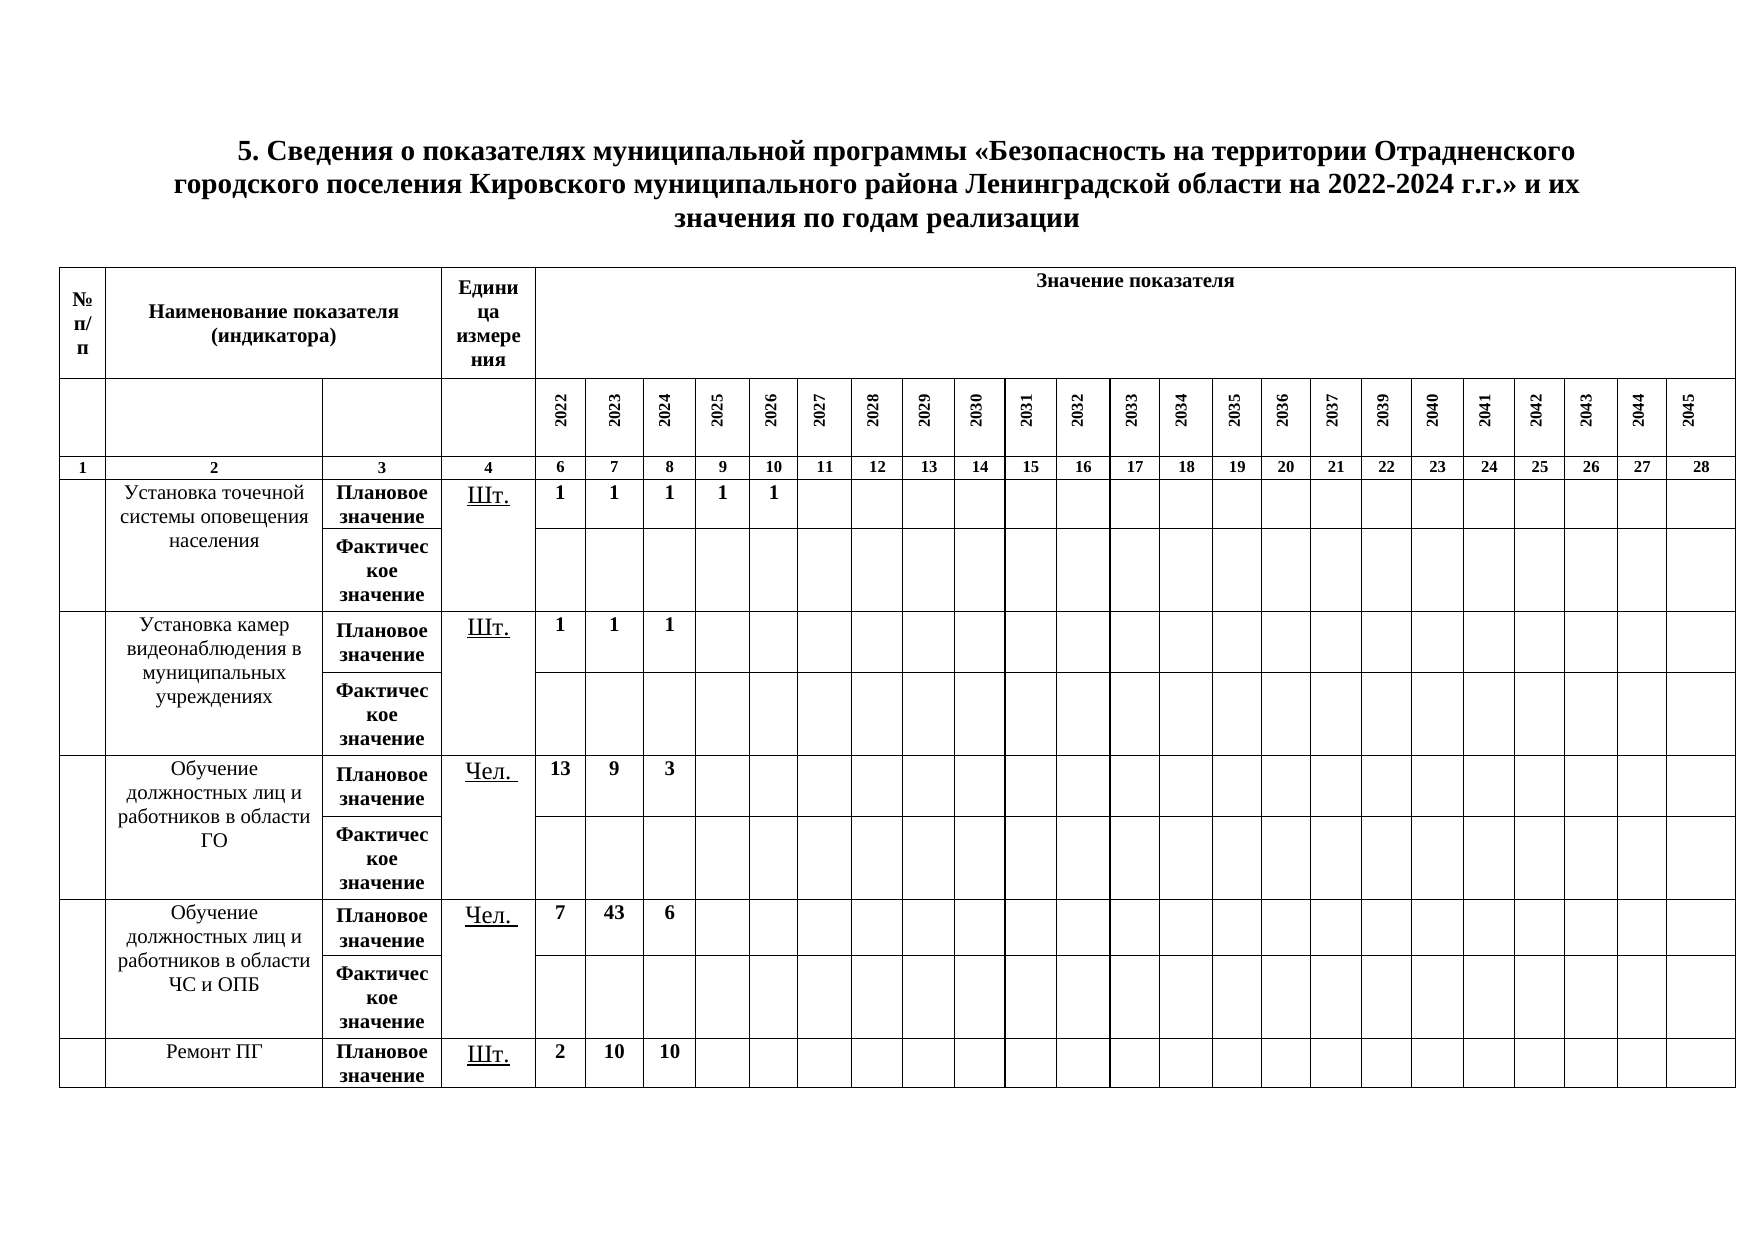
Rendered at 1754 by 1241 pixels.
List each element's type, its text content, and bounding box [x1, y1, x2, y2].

table_cell [1057, 612, 1109, 672]
table_cell [903, 900, 954, 955]
table_cell [1160, 480, 1212, 528]
table_cell [696, 817, 749, 899]
table_cell 7 [586, 457, 643, 479]
table_cell Ремонт ПГ [106, 1039, 322, 1087]
table_cell [1618, 529, 1666, 611]
table_cell [1565, 756, 1617, 816]
table_cell [955, 1039, 1004, 1087]
table_cell 10 [586, 1039, 643, 1087]
table_cell [1362, 956, 1411, 1038]
table_cell 3 [644, 756, 695, 816]
table_cell [1515, 900, 1564, 955]
table_cell Чел. [442, 756, 535, 899]
table_cell [1667, 817, 1735, 899]
table_cell [1311, 612, 1361, 672]
table_cell [903, 1039, 954, 1087]
table_cell [1618, 817, 1666, 899]
table_cell 2031 [1006, 379, 1056, 456]
table_cell [1515, 673, 1564, 755]
table_cell [1213, 673, 1261, 755]
table_cell 22 [1362, 457, 1411, 479]
table_cell [1464, 817, 1514, 899]
table_cell 12 [852, 457, 902, 479]
table_cell [1565, 673, 1617, 755]
table_cell [60, 900, 105, 1038]
table_cell [1160, 817, 1212, 899]
table_cell Шт. [442, 1039, 535, 1087]
table_cell Установка точечной системы оповещения населения [106, 480, 322, 611]
table_cell [1213, 529, 1261, 611]
table_cell [1464, 673, 1514, 755]
table_header Значение показателя [536, 268, 1735, 377]
table_cell [696, 1039, 749, 1087]
table_cell [1362, 673, 1411, 755]
table_cell [1667, 612, 1735, 672]
table_cell 43 [586, 900, 643, 955]
table_cell [1667, 673, 1735, 755]
table_cell 10 [750, 457, 797, 479]
table_cell [1565, 817, 1617, 899]
table_cell [1515, 956, 1564, 1038]
table_cell [1618, 956, 1666, 1038]
table_cell 14 [955, 457, 1004, 479]
table_cell [1057, 956, 1109, 1038]
table_cell [1160, 900, 1212, 955]
table_cell [586, 529, 643, 611]
table_cell [1515, 529, 1564, 611]
table_cell Фактическое значение [323, 529, 441, 611]
table_cell [1160, 956, 1212, 1038]
table_cell [955, 673, 1004, 755]
table_cell [852, 529, 902, 611]
table_cell [1515, 612, 1564, 672]
table_cell [955, 900, 1004, 955]
table_cell [1160, 529, 1212, 611]
table_cell [1412, 673, 1463, 755]
table_cell Плановое значение [323, 612, 441, 672]
table_cell [1667, 756, 1735, 816]
table_cell 4 [442, 457, 535, 479]
table_cell 2028 [852, 379, 902, 456]
table_cell 25 [1515, 457, 1564, 479]
table_cell [1667, 529, 1735, 611]
table_cell [644, 673, 695, 755]
table_cell [1213, 1039, 1261, 1087]
table_cell [798, 673, 851, 755]
table_cell [1006, 480, 1056, 528]
table_cell [1160, 673, 1212, 755]
table_cell [1618, 673, 1666, 755]
table_cell 1 [586, 480, 643, 528]
table_cell 2 [106, 457, 322, 479]
table_cell [60, 480, 105, 611]
table_cell [644, 956, 695, 1038]
table_cell [106, 379, 322, 456]
table_cell [1362, 756, 1411, 816]
table_cell 21 [1311, 457, 1361, 479]
table_cell [1464, 612, 1514, 672]
table_cell [1311, 756, 1361, 816]
table_cell Фактическое значение [323, 817, 441, 899]
table_cell [1262, 817, 1310, 899]
table_cell 2040 [1412, 379, 1463, 456]
table_cell [536, 956, 585, 1038]
table_cell [1667, 900, 1735, 955]
table_cell [1565, 612, 1617, 672]
table_cell [1213, 756, 1261, 816]
table_cell [798, 900, 851, 955]
table_cell [1057, 1039, 1109, 1087]
table_cell [1565, 956, 1617, 1038]
table_cell 2037 [1311, 379, 1361, 456]
table_cell 2026 [750, 379, 797, 456]
table_cell [903, 956, 954, 1038]
table_cell [1111, 817, 1159, 899]
table_cell [1412, 817, 1463, 899]
table_cell [696, 900, 749, 955]
table_cell [1311, 900, 1361, 955]
table_cell [1006, 956, 1056, 1038]
table_cell [1006, 529, 1056, 611]
table_cell [903, 480, 954, 528]
table_cell [1111, 1039, 1159, 1087]
table_cell 8 [644, 457, 695, 479]
table_cell 1 [536, 480, 585, 528]
table_cell 11 [798, 457, 851, 479]
table_cell 2027 [798, 379, 851, 456]
table_cell [1262, 756, 1310, 816]
table_cell [903, 817, 954, 899]
table_cell [1111, 900, 1159, 955]
table_cell [1362, 529, 1411, 611]
table_cell 2025 [696, 379, 749, 456]
table_cell 18 [1160, 457, 1212, 479]
table_header Единица измерения [442, 268, 535, 377]
table_cell [852, 817, 902, 899]
table_cell 2032 [1057, 379, 1109, 456]
table_cell [1565, 1039, 1617, 1087]
table_cell [60, 1039, 105, 1087]
table_cell [1362, 1039, 1411, 1087]
table_cell [798, 612, 851, 672]
table_cell 23 [1412, 457, 1463, 479]
table_cell [955, 817, 1004, 899]
table_cell [852, 480, 902, 528]
table_cell [1262, 900, 1310, 955]
table_cell [903, 756, 954, 816]
table_cell 2033 [1111, 379, 1159, 456]
table_cell [644, 529, 695, 611]
table_cell 1 [644, 480, 695, 528]
table_cell [1412, 529, 1463, 611]
table_cell [1111, 756, 1159, 816]
table_cell [1262, 529, 1310, 611]
table_cell [1213, 480, 1261, 528]
table_cell Обучение должностных лиц и работников в области ГО [106, 756, 322, 899]
table_cell [1213, 956, 1261, 1038]
table_cell Плановое значение [323, 900, 441, 955]
table_cell [1057, 900, 1109, 955]
table_cell [798, 529, 851, 611]
table_cell [1464, 956, 1514, 1038]
table_cell [1311, 817, 1361, 899]
table_cell Плановое значение [323, 1039, 441, 1087]
table_cell [644, 817, 695, 899]
table_cell 13 [903, 457, 954, 479]
table_cell [1111, 529, 1159, 611]
table_cell [1667, 956, 1735, 1038]
table_header № п/п [60, 268, 105, 377]
table_cell [852, 612, 902, 672]
table_cell [1515, 756, 1564, 816]
table_cell [442, 379, 535, 456]
table_cell 7 [536, 900, 585, 955]
table_cell [1618, 756, 1666, 816]
table_cell [1006, 1039, 1056, 1087]
table_cell [852, 900, 902, 955]
table_cell [852, 956, 902, 1038]
table_cell [1464, 480, 1514, 528]
table_cell [1464, 900, 1514, 955]
table_cell 1 [536, 612, 585, 672]
table_cell 19 [1213, 457, 1261, 479]
table_cell [1111, 673, 1159, 755]
table_cell 1 [586, 612, 643, 672]
table_cell 2039 [1362, 379, 1411, 456]
table_cell [1262, 480, 1310, 528]
table_cell [1057, 673, 1109, 755]
table_cell 6 [644, 900, 695, 955]
table_cell 2022 [536, 379, 585, 456]
table_cell [798, 1039, 851, 1087]
table_cell [955, 529, 1004, 611]
table_cell [750, 900, 797, 955]
table_cell [1057, 480, 1109, 528]
table_cell 2041 [1464, 379, 1514, 456]
table_cell 28 [1667, 457, 1735, 479]
table_cell [1412, 956, 1463, 1038]
table_cell [1464, 529, 1514, 611]
table_cell 2030 [955, 379, 1004, 456]
table_cell [1667, 480, 1735, 528]
table_cell Шт. [442, 480, 535, 611]
table_cell [1618, 900, 1666, 955]
table_cell [696, 529, 749, 611]
table_cell [1057, 817, 1109, 899]
table_cell Обучение должностных лиц и работников в области ЧС и ОПБ [106, 900, 322, 1038]
table_cell [1262, 673, 1310, 755]
table_cell [1412, 480, 1463, 528]
table_cell [1464, 756, 1514, 816]
table_cell 2044 [1618, 379, 1666, 456]
table_cell Фактическое значение [323, 956, 441, 1038]
table_cell 2024 [644, 379, 695, 456]
table_cell 24 [1464, 457, 1514, 479]
table_cell 2 [536, 1039, 585, 1087]
table_cell [1213, 612, 1261, 672]
table_cell [750, 817, 797, 899]
table_cell [955, 956, 1004, 1038]
table_cell [1057, 529, 1109, 611]
table_cell [1006, 817, 1056, 899]
table_cell [750, 1039, 797, 1087]
table_cell 15 [1006, 457, 1056, 479]
table_cell 2029 [903, 379, 954, 456]
table_cell [1111, 480, 1159, 528]
table_cell 6 [536, 457, 585, 479]
table_cell 2045 [1667, 379, 1735, 456]
table_cell [1006, 756, 1056, 816]
table_cell Плановое значение [323, 756, 441, 816]
table_cell [1565, 529, 1617, 611]
table_cell 2034 [1160, 379, 1212, 456]
table_cell [798, 956, 851, 1038]
table_cell [1362, 480, 1411, 528]
table_cell [1412, 756, 1463, 816]
table_cell [1111, 956, 1159, 1038]
table_cell 2043 [1565, 379, 1617, 456]
table_cell 2042 [1515, 379, 1564, 456]
table_cell [1213, 817, 1261, 899]
table_cell [1362, 612, 1411, 672]
table_cell [852, 756, 902, 816]
table_cell 3 [323, 457, 441, 479]
table_cell [586, 956, 643, 1038]
table_cell [1006, 612, 1056, 672]
table_cell [1311, 956, 1361, 1038]
table_cell [1515, 480, 1564, 528]
table_cell [1160, 612, 1212, 672]
table_cell 20 [1262, 457, 1310, 479]
table_cell [798, 756, 851, 816]
table_cell [903, 529, 954, 611]
table_cell Установка камер видеонаблюдения в муниципальных учреждениях [106, 612, 322, 755]
table_cell [1412, 1039, 1463, 1087]
table_cell [1618, 612, 1666, 672]
table_cell [696, 956, 749, 1038]
table_cell 16 [1057, 457, 1109, 479]
table_cell [1262, 956, 1310, 1038]
table_cell 2035 [1213, 379, 1261, 456]
table_cell 17 [1111, 457, 1159, 479]
table_cell [1515, 817, 1564, 899]
table_cell [1160, 1039, 1212, 1087]
table_cell [903, 673, 954, 755]
table_cell [1464, 1039, 1514, 1087]
table_cell [750, 529, 797, 611]
table_cell [1412, 900, 1463, 955]
table_cell [955, 756, 1004, 816]
table_cell [1362, 900, 1411, 955]
table_cell [1262, 612, 1310, 672]
table_cell [1565, 480, 1617, 528]
table_cell [1057, 756, 1109, 816]
table_cell [1515, 1039, 1564, 1087]
table_cell [1667, 1039, 1735, 1087]
table_cell [1311, 529, 1361, 611]
table_cell Шт. [442, 612, 535, 755]
table_cell [1565, 900, 1617, 955]
table_cell Чел. [442, 900, 535, 1038]
table_cell 10 [644, 1039, 695, 1087]
table_cell [1618, 1039, 1666, 1087]
table_cell [750, 956, 797, 1038]
text 5. Сведения о показателях муниципальной программы «Безопасность на территории Отрадненского городского поселения Кировского муниципального района Ленинградской области на 2022-2024 г.г.» и их значения по годам реализации [118, 133, 1636, 233]
table_cell Плановое значение [323, 480, 441, 528]
table_cell [955, 480, 1004, 528]
table_cell [750, 612, 797, 672]
table_cell [536, 529, 585, 611]
table_cell [798, 817, 851, 899]
table_cell [60, 379, 105, 456]
table_cell 1 [644, 612, 695, 672]
table_cell [798, 480, 851, 528]
table_cell [1160, 756, 1212, 816]
table_cell [1111, 612, 1159, 672]
table_cell [1262, 1039, 1310, 1087]
table_cell [750, 756, 797, 816]
table_cell [1213, 900, 1261, 955]
table_cell [903, 612, 954, 672]
table_cell [536, 673, 585, 755]
table_cell 9 [696, 457, 749, 479]
table_cell [1618, 480, 1666, 528]
table_cell [696, 756, 749, 816]
table_cell [1311, 673, 1361, 755]
table_cell 1 [60, 457, 105, 479]
table_header Наименование показателя (индикатора) [106, 268, 441, 377]
table_cell [323, 379, 441, 456]
table_cell [955, 612, 1004, 672]
table_cell 27 [1618, 457, 1666, 479]
table_cell 2036 [1262, 379, 1310, 456]
table_cell [1006, 673, 1056, 755]
table_cell 1 [696, 480, 749, 528]
table_cell [586, 817, 643, 899]
table_cell [1006, 900, 1056, 955]
table_cell 9 [586, 756, 643, 816]
table_cell [60, 756, 105, 899]
table_cell [750, 673, 797, 755]
table_cell [1362, 817, 1411, 899]
table_cell Фактическое значение [323, 673, 441, 755]
table_cell 1 [750, 480, 797, 528]
table_cell [586, 673, 643, 755]
table_cell 2023 [586, 379, 643, 456]
table_cell [696, 673, 749, 755]
table_cell [1311, 1039, 1361, 1087]
table_cell [852, 1039, 902, 1087]
table_cell [696, 612, 749, 672]
table_cell [60, 612, 105, 755]
table_cell [536, 817, 585, 899]
table_cell [1412, 612, 1463, 672]
table_cell 13 [536, 756, 585, 816]
table_cell [852, 673, 902, 755]
table_cell [1311, 480, 1361, 528]
table_cell 26 [1565, 457, 1617, 479]
